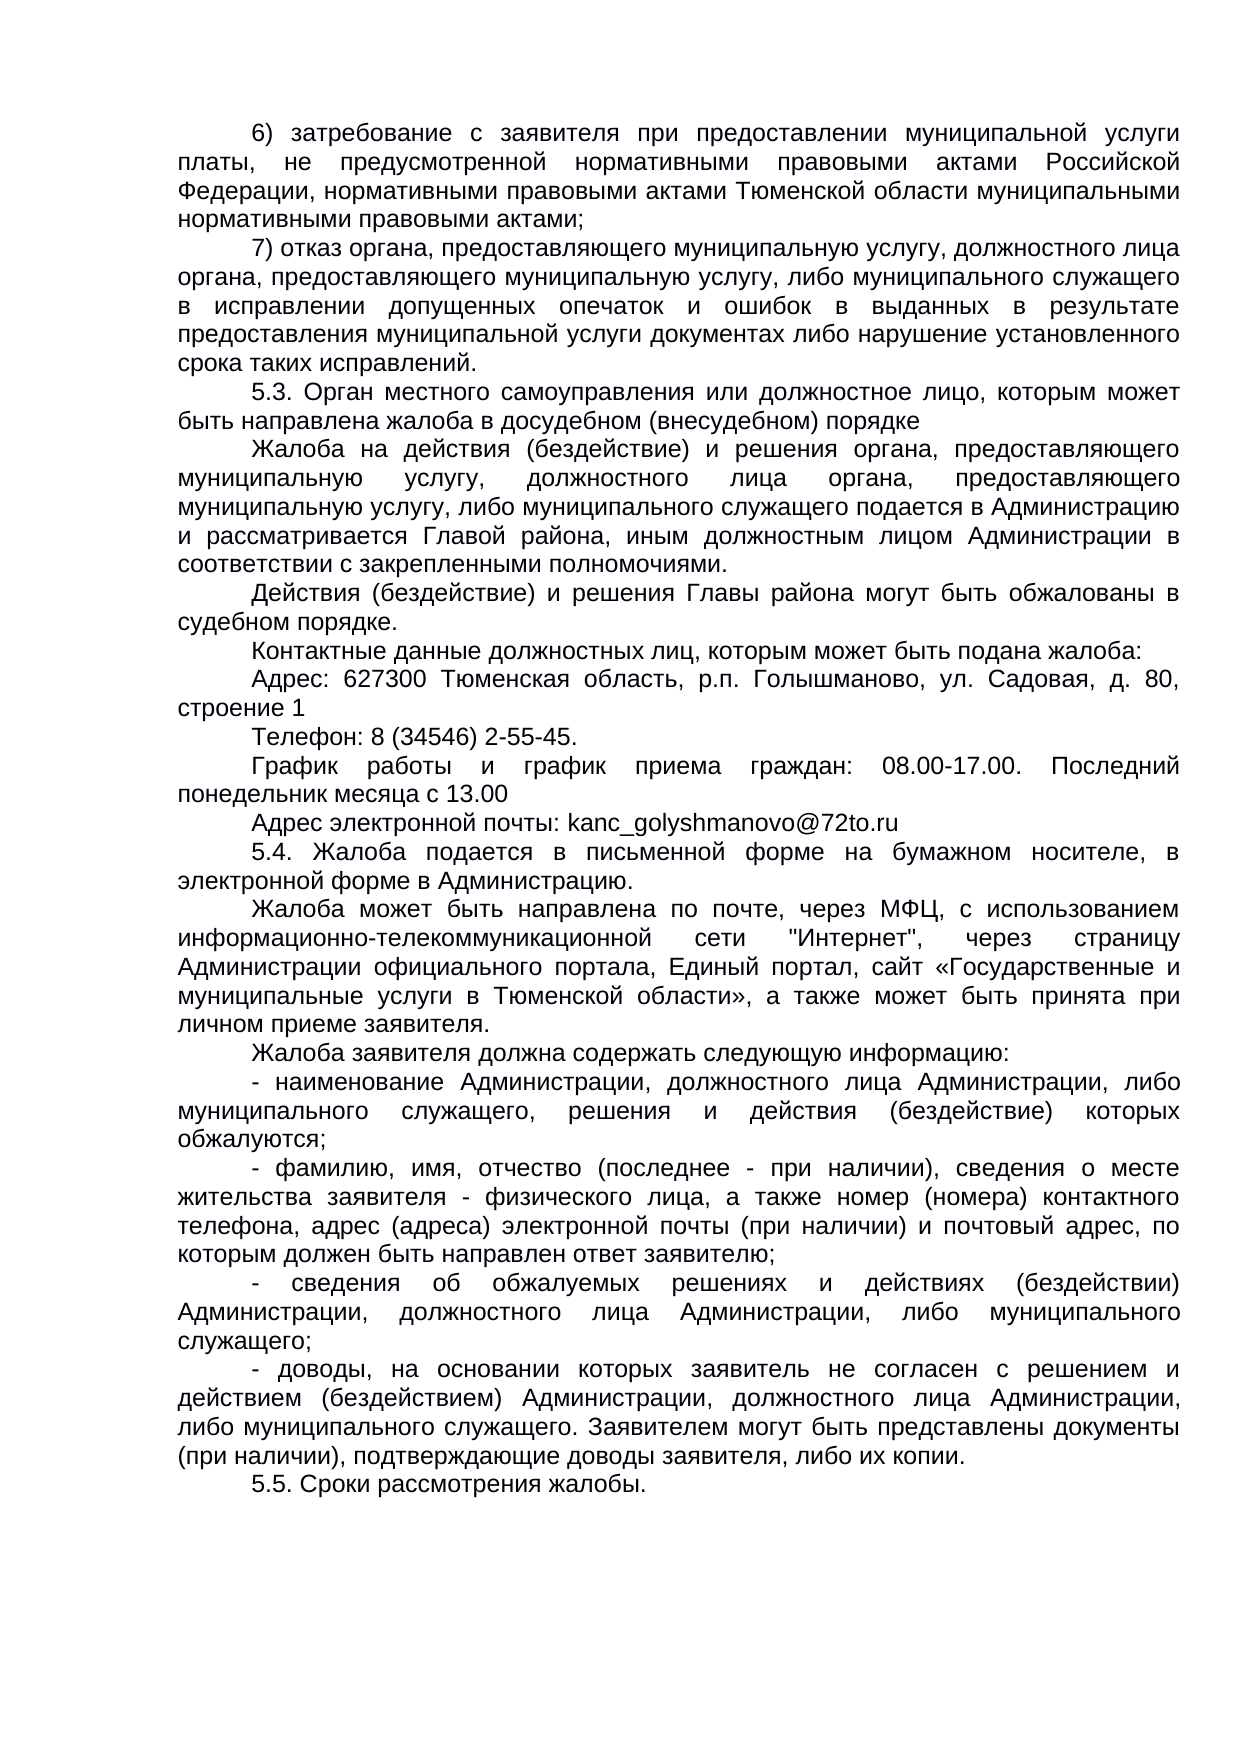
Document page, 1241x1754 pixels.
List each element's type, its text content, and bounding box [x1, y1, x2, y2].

text 5.4. Жалоба подается в письменной форме на бумажном носителе, в электронной форме в Администрацию. [177, 837, 1181, 894]
text Контактные данные должностных лиц, которым может быть подана жалоба: [177, 636, 1181, 664]
text 7) отказ органа, предоставляющего муниципальную услугу, должностного лица органа, предоставляющего муниципальную услугу, либо муниципального служащего в исправлении допущенных опечаток и ошибок в выданных в результате предоставления муниципальной услуги документах либо нарушение установленного срока таких исправлений. [177, 233, 1181, 377]
text - фамилию, имя, отчество (последнее - при наличии), сведения о месте жительства заявителя - физического лица, а также номер (номера) контактного телефона, адрес (адреса) электронной почты (при наличии) и почтовый адрес, по которым должен быть направлен ответ заявителю; [177, 1153, 1181, 1268]
text - наименование Администрации, должностного лица Администрации, либо муниципального служащего, решения и действия (бездействие) которых обжалуются; [177, 1067, 1181, 1153]
text - доводы, на основании которых заявитель не согласен с решением и действием (бездействием) Администрации, должностного лица Администрации, либо муниципального служащего. Заявителем могут быть представлены документы (при наличии), подтверждающие доводы заявителя, либо их копии. [177, 1354, 1181, 1469]
text 6) затребование с заявителя при предоставлении муниципальной услуги платы, не предусмотренной нормативными правовыми актами Российской Федерации, нормативными правовыми актами Тюменской области муниципальными нормативными правовыми актами; [177, 118, 1181, 233]
text Телефон: 8 (34546) 2-55-45. [177, 722, 1181, 751]
text Адрес электронной почты: kanc_golyshmanovo@72to.ru [177, 808, 1181, 837]
text 5.3. Орган местного самоуправления или должностное лицо, которым может быть направлена жалоба в досудебном (внесудебном) порядке [177, 377, 1181, 434]
text Действия (бездействие) и решения Главы района могут быть обжалованы в судебном порядке. [177, 578, 1181, 636]
text Адрес: 627300 Тюменская область, р.п. Голышманово, ул. Садовая, д. 80, строение 1 [177, 664, 1181, 722]
text 5.5. Сроки рассмотрения жалобы. [177, 1469, 1181, 1498]
text Жалоба заявителя должна содержать следующую информацию: [177, 1038, 1181, 1067]
text График работы и график приема граждан: 08.00-17.00. Последний понедельник месяца с 13.00 [177, 751, 1181, 808]
text Жалоба на действия (бездействие) и решения органа, предоставляющего муниципальную услугу, должностного лица органа, предоставляющего муниципальную услугу, либо муниципального служащего подается в Администрацию и рассматривается Главой района, иным должностным лицом Администрации в соответствии с закрепленными полномочиями. [177, 434, 1181, 578]
text - сведения об обжалуемых решениях и действиях (бездействии) Администрации, должностного лица Администрации, либо муниципального служащего; [177, 1268, 1181, 1354]
text Жалоба может быть направлена по почте, через МФЦ, с использованием информационно-телекоммуникационной сети "Интернет", через страницу Администрации официального портала, Единый портал, сайт «Государственные и муниципальные услуги в Тюменской области», а также может быть принята при личном приеме заявителя. [177, 894, 1181, 1038]
